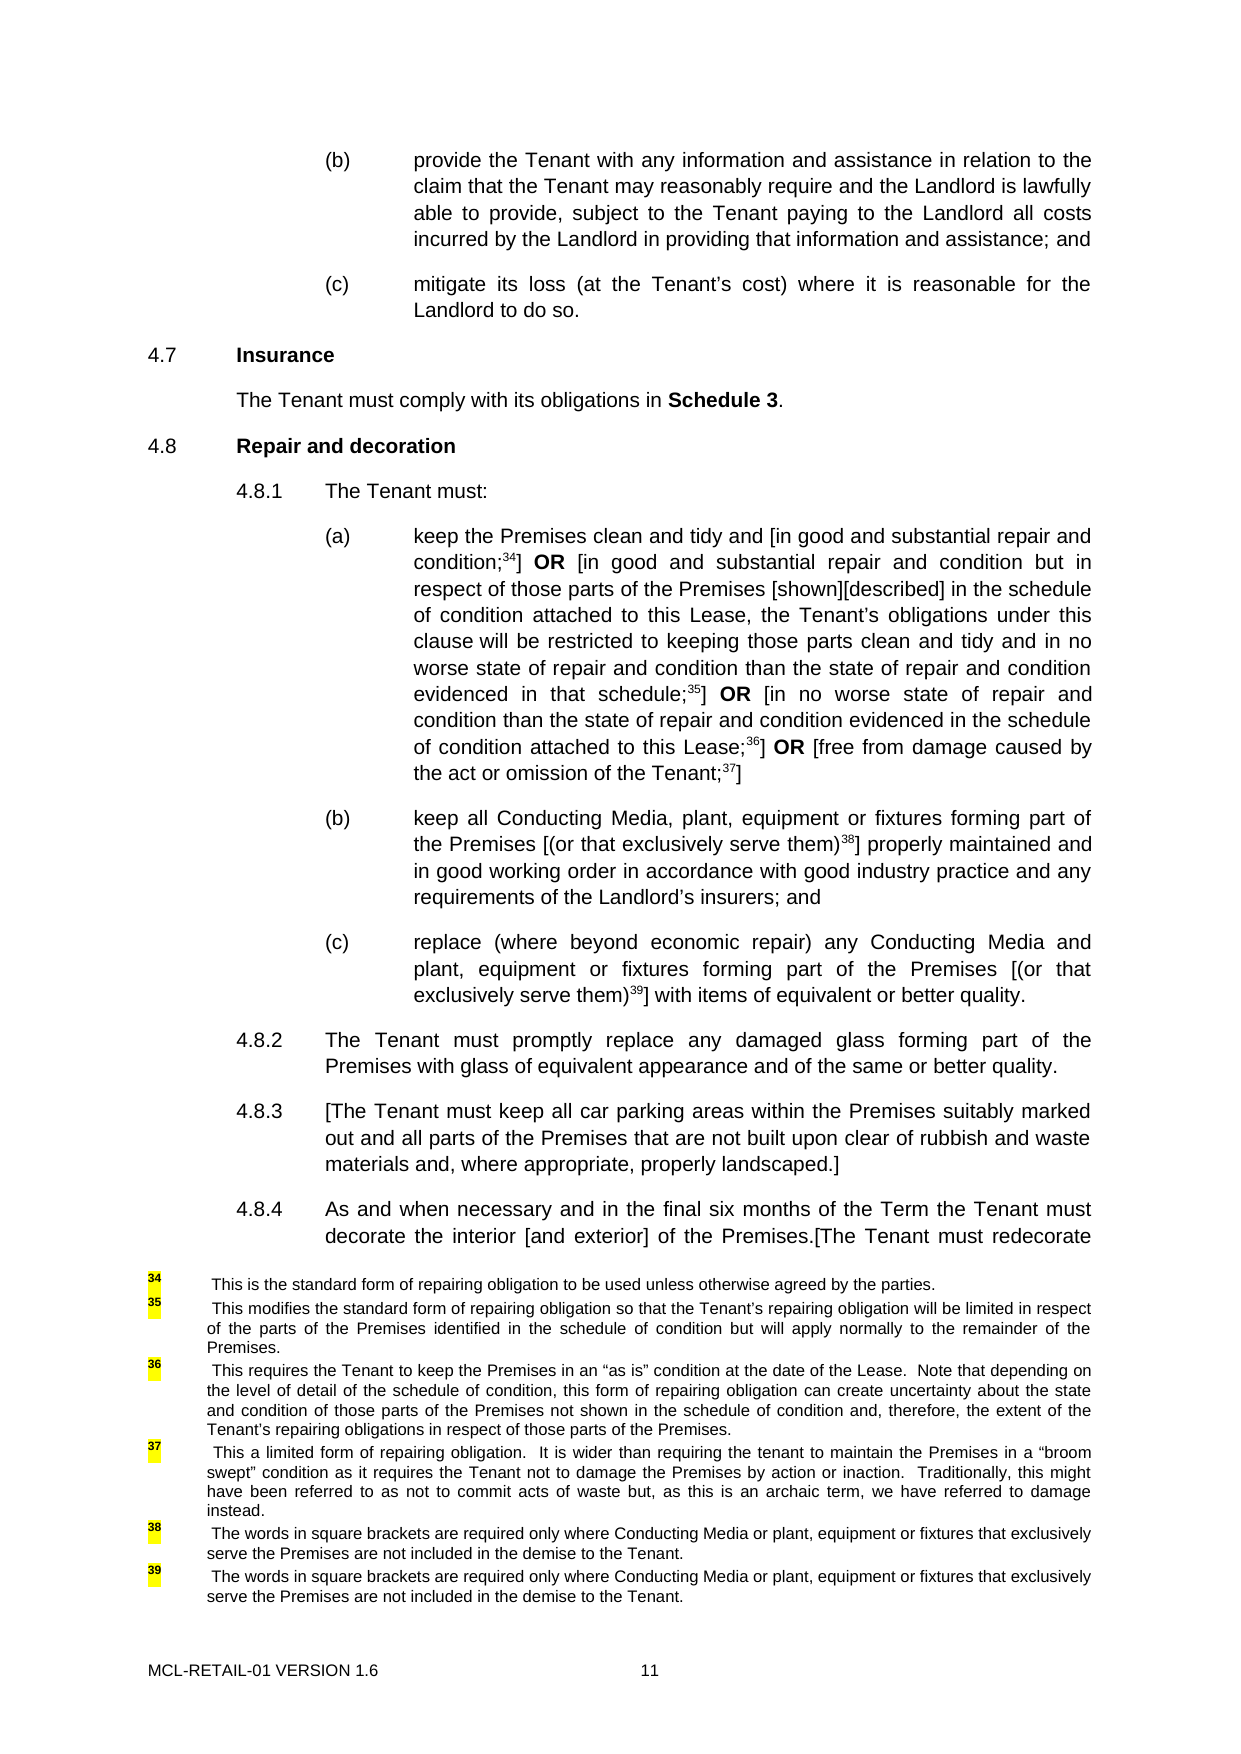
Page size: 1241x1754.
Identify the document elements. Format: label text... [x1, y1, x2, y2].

subtitle Insurance [148, 343, 1093, 367]
subtitle [The Tenant must keep all car parking areas within the Premises suitably marked out and all parts of the Premises that are not built upon clear of rubbish and waste materials and, where appropriate, properly landscaped.] [236, 1099, 1093, 1176]
subtitle keep the Premises clean and tidy and [in good and substantial repair and condition;] OR [in good and substantial repair and condition but in respect of those parts of the Premises [shown][described] in the schedule of condition attached to this Lease, the Tenant’s obligations under this clause will be restricted to keeping those parts clean and tidy and in no worse state of repair and condition than the state of repair and condition evidenced in that schedule;] OR [in no worse state of repair and condition than the state of repair and condition evidenced in the schedule of condition attached to this Lease;] OR [free from damage caused by the act or omission of the Tenant;] [325, 524, 1093, 785]
subtitle The Tenant must: [236, 478, 1093, 502]
subtitle provide the Tenant with any information and assistance in relation to the claim that the Tenant may reasonably require and the Landlord is lawfully able to provide, subject to the Tenant paying to the Landlord all costs incurred by the Landlord in providing that information and assistance; and [325, 148, 1093, 251]
subtitle The Tenant must promptly replace any damaged glass forming part of the Premises with glass of equivalent appearance and of the same or better quality. [236, 1028, 1093, 1078]
subtitle replace (where beyond economic repair) any Conducting Media and plant, equipment or fixtures forming part of the Premises [(or that exclusively serve them)] with items of equivalent or better quality. [325, 930, 1093, 1007]
subtitle keep all Conducting Media, plant, equipment or fixtures forming part of the Premises [(or that exclusively serve them)] properly maintained and in good working order in accordance with good industry practice and any requirements of the Landlord’s insurers; and [325, 806, 1093, 909]
text The Tenant must comply with its obligations in Schedule 3. [236, 388, 1093, 412]
subtitle Repair and decoration [148, 433, 1093, 457]
subtitle mitigate its loss (at the Tenant’s cost) where it is reasonable for the Landlord to do so. [325, 272, 1093, 322]
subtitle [236, 1197, 1093, 1247]
